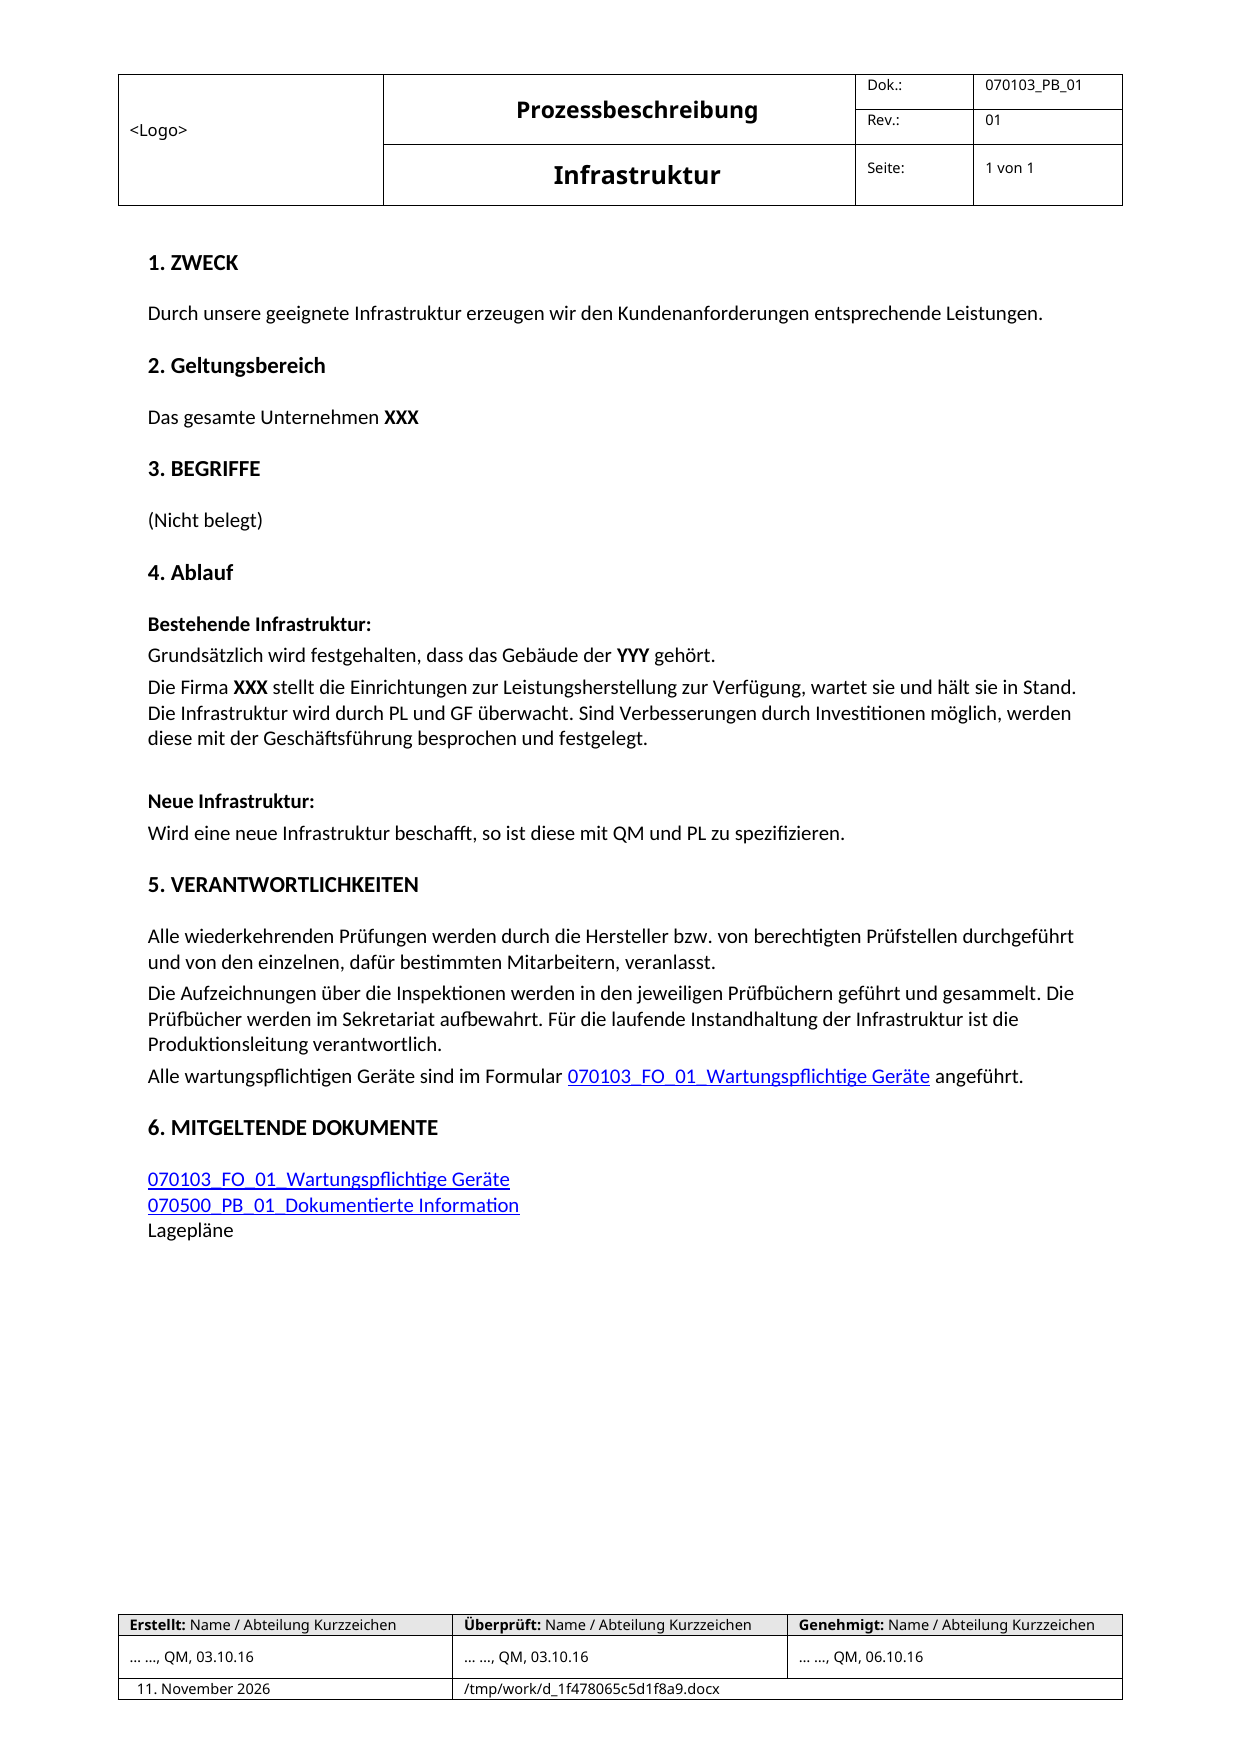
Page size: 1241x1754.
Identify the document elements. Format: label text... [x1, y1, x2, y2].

text Lagepläne [148, 1217, 1093, 1243]
subtitle MITGELTENDE DOKUMENTE [148, 1113, 1093, 1142]
text Das gesamte Unternehmen XXX [148, 404, 1093, 429]
text (Nicht belegt) [148, 507, 1093, 533]
text Wird eine neue Infrastruktur beschafft, so ist diese mit QM und PL zu spezifizieren. [148, 820, 1093, 846]
text Bestehende Infrastruktur: [148, 611, 1093, 636]
subtitle Ablauf [148, 558, 1093, 586]
text Alle wartungspflichtigen Geräte sind im Formular 070103_FO_01_Wartungspflichtige Geräte angeführt. [148, 1063, 1093, 1088]
text Alle wiederkehrenden Prüfungen werden durch die Hersteller bzw. von berechtigten Prüfstellen durchgeführt und von den einzelnen, dafür bestimmten Mitarbeitern, veranlasst. [148, 923, 1093, 974]
text Grundsätzlich wird festgehalten, dass das Gebäude der YYY gehört. [148, 643, 1093, 668]
text Neue Infrastruktur: [148, 788, 1093, 814]
subtitle Geltungsbereich [148, 351, 1093, 379]
text Die Aufzeichnungen über die Inspektionen werden in den jeweiligen Prüfbüchern geführt und gesammelt. Die Prüfbücher werden im Sekretariat aufbewahrt. Für die laufende Instandhaltung der Infrastruktur ist die Produktionsleitung verantwortlich. [148, 981, 1093, 1057]
text 070103_FO_01_Wartungspflichtige Geräte [148, 1167, 1093, 1192]
text Durch unsere geeignete Infrastruktur erzeugen wir den Kundenanforderungen entsprechende Leistungen. [148, 301, 1093, 326]
text 070500_PB_01_Dokumentierte Information [148, 1192, 1093, 1217]
subtitle ZWECK [148, 248, 1093, 276]
subtitle VERANTWORTLICHKEITEN [148, 871, 1093, 898]
text Die Firma XXX stellt die Einrichtungen zur Leistungsherstellung zur Verfügung, wartet sie und hält sie in Stand. Die Infrastruktur wird durch PL und GF überwacht. Sind Verbesserungen durch Investitionen möglich, werden diese mit der Geschäftsführung besprochen und festgelegt. [148, 674, 1093, 751]
subtitle BEGRIFFE [148, 454, 1093, 482]
